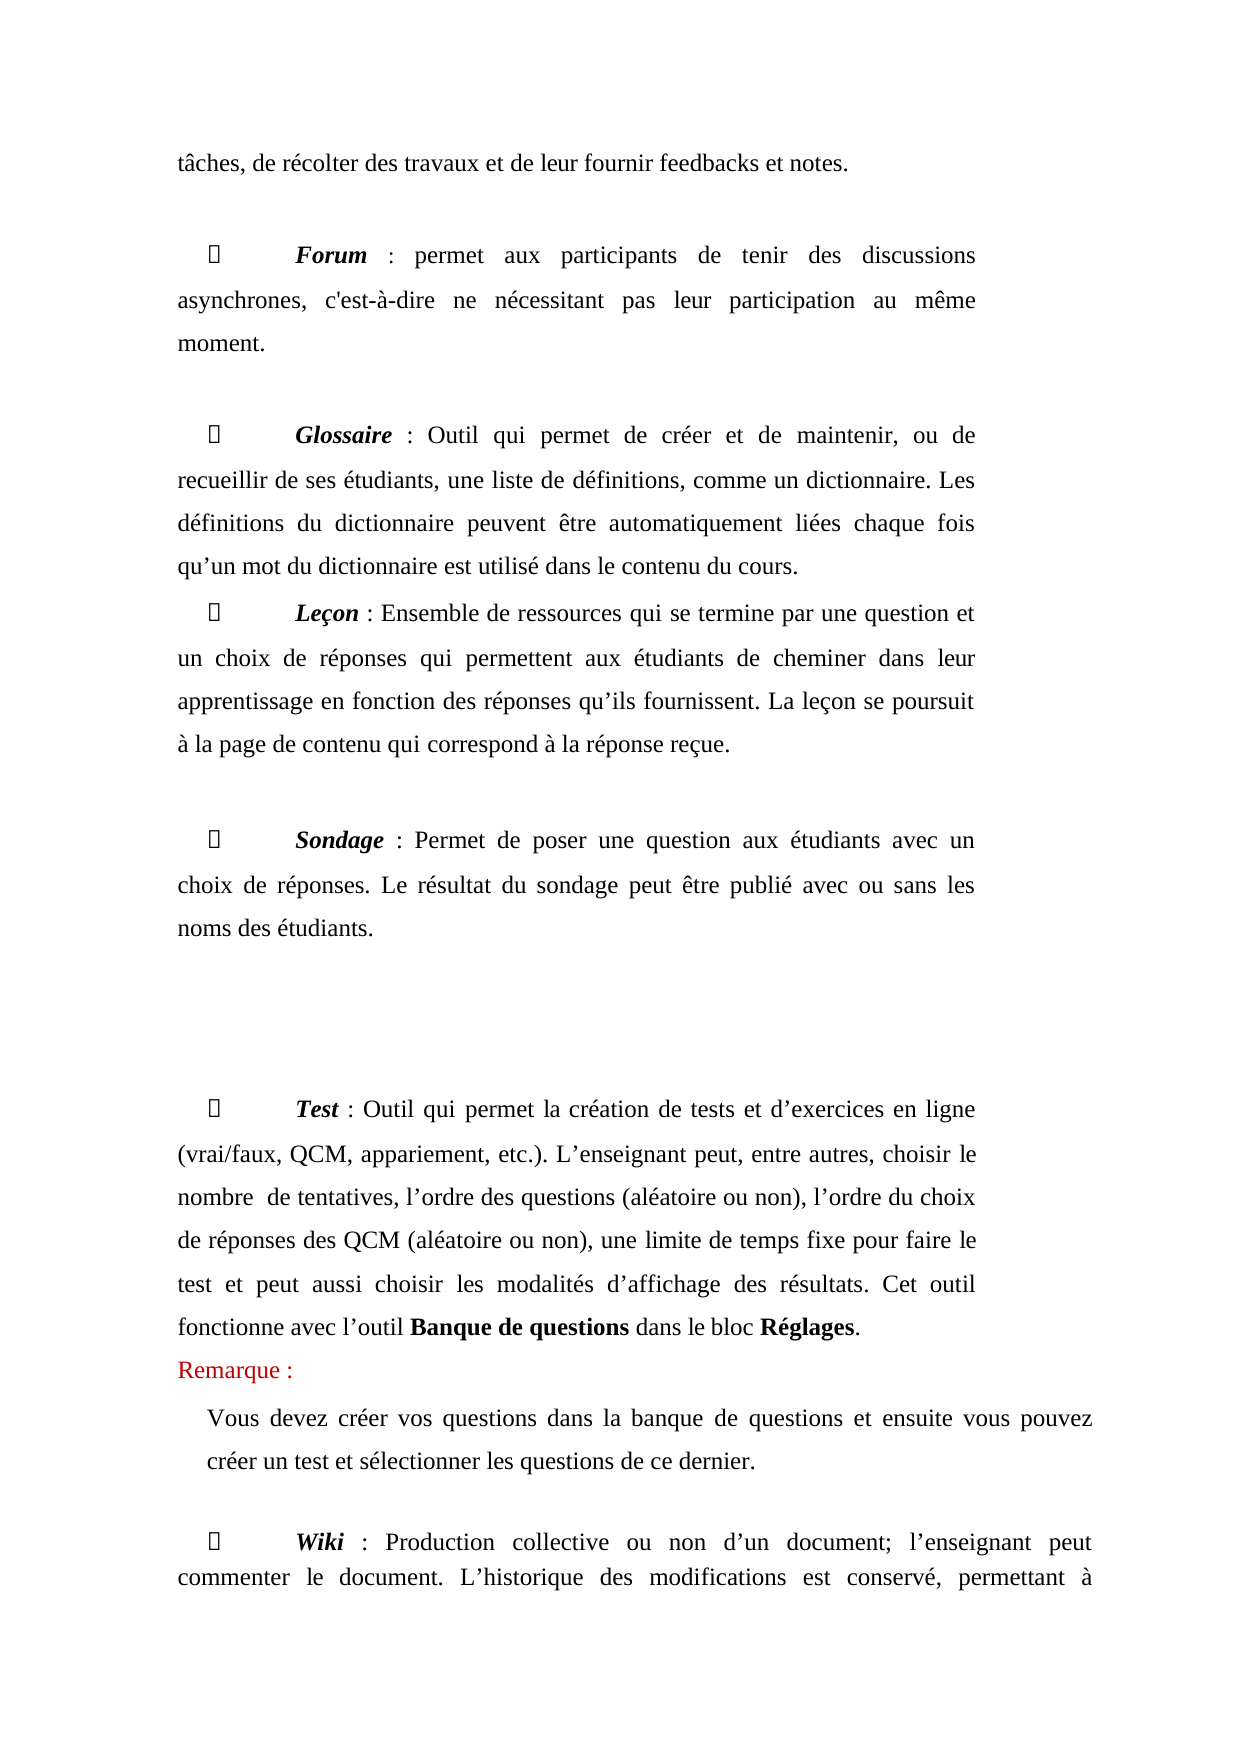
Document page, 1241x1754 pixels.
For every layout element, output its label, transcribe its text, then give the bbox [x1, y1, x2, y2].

list Forum : permet aux participants de tenir des discussions asynchrones, c'est-à-dire ne nécessitant pas leur participation au même moment. [177, 237, 976, 357]
list Sondage : Permet de poser une question aux étudiants avec un choix de réponses. Le résultat du sondage peut être publié avec ou sans les noms des étudiants. [177, 821, 976, 942]
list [177, 148, 975, 176]
list Vous devez créer vos questions dans la banque de questions et ensuite vous pouvez créer un test et sélectionner les questions de ce dernier. [207, 1403, 1093, 1474]
list Glossaire : Outil qui permet de créer et de maintenir, ou de recueillir de ses étudiants, une liste de définitions, comme un dictionnaire. Les définitions du dictionnaire peuvent être automatiquement liées chaque fois qu’un mot du dictionnaire est utilisé dans le contenu du cours. [177, 417, 976, 580]
list Leçon : Ensemble de ressources qui se termine par une question et un choix de réponses qui permettent aux étudiants de cheminer dans leur apprentissage en fonction des réponses qu’ils fournissent. La leçon se poursuit à la page de contenu qui correspond à la réponse reçue. [177, 595, 975, 758]
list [177, 1523, 1093, 1590]
text Remarque : [177, 1355, 1093, 1384]
list Test : Outil qui permet la création de tests et d’exercices en ligne (vrai/faux, QCM, appariement, etc.). L’enseignant peut, entre autres, choisir le nombre de tentatives, l’ordre des questions (aléatoire ou non), l’ordre du choix de réponses des QCM (aléatoire ou non), une limite de temps fixe pour faire le test et peut aussi choisir les modalités d’affichage des résultats. Cet outil fonctionne avec l’outil Banque de questions dans le bloc Réglages. [177, 1091, 976, 1341]
